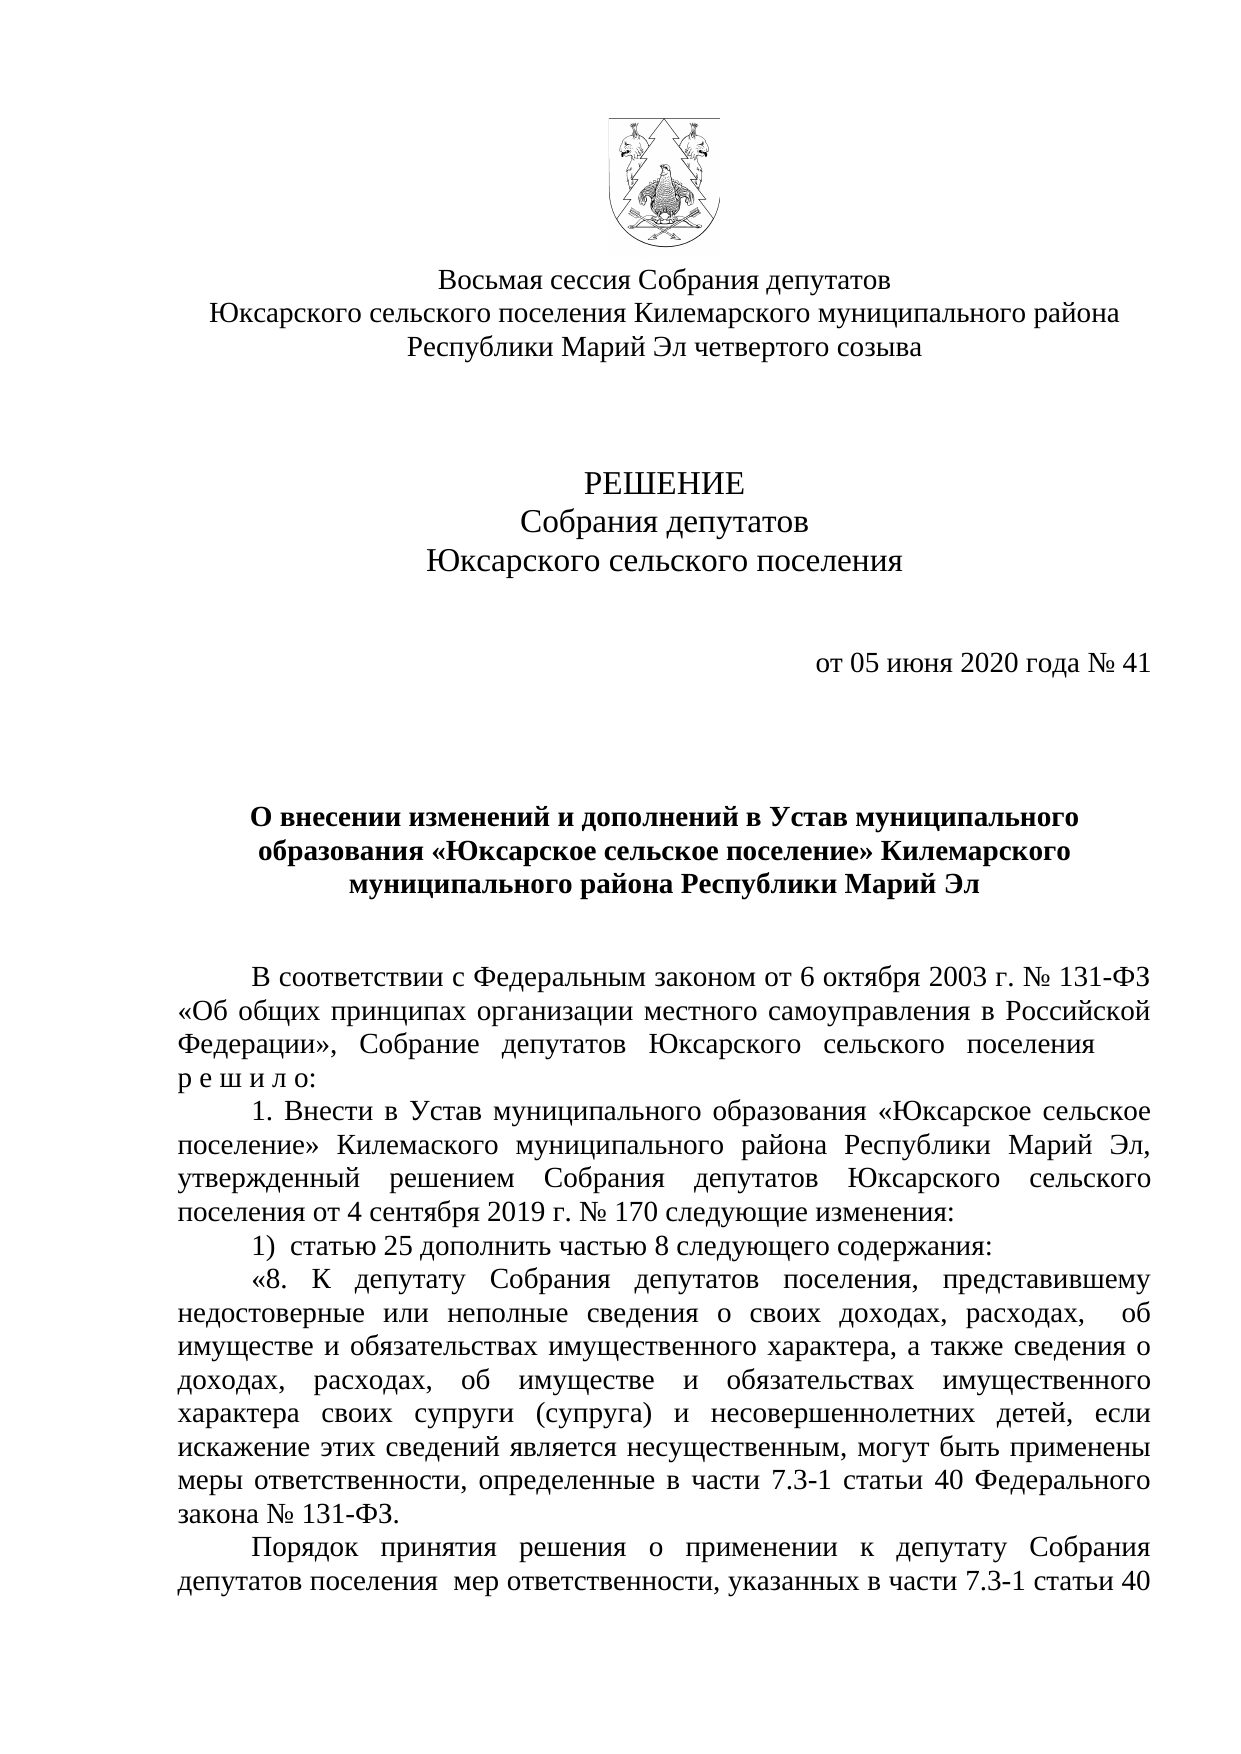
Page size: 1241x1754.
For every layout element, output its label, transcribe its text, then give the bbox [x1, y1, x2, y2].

picture [608, 118, 720, 262]
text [177, 1529, 1152, 1597]
text «8. К депутату Собрания депутатов поселения, представившему недостоверные или неполные сведения о своих доходах, расходах, об имуществе и обязательствах имущественного характера, а также сведения о доходах, расходах, об имуществе и обязательствах имущественного характера своих супруги (супруга) и несовершеннолетних детей, если искажение этих сведений является несущественным, могут быть применены меры ответственности, определенные в части 7.3-1 статьи 40 Федерального закона № 131-ФЗ. [177, 1261, 1152, 1529]
text Юксарского сельского поселения [177, 540, 1152, 578]
text Юксарского сельского поселения Килемарского муниципального района [177, 295, 1152, 329]
text 1) статью 25 дополнить частью 8 следующего содержания: [177, 1228, 1152, 1261]
text 1. Внести в Устав муниципального образования «Юксарское сельское поселение» Килемаского муниципального района Республики Марий Эл, утвержденный решением Собрания депутатов Юксарского сельского поселения от 4 сентября . № 170 следующие изменения: [177, 1093, 1152, 1228]
text от 05 июня 2020 года № 41 [177, 645, 1152, 679]
text РЕШЕНИЕ [177, 463, 1152, 501]
text Республики Марий Эл четвертого созыва [177, 329, 1152, 362]
text р е ш и л о: [177, 1060, 1152, 1093]
text Восьмая сессия Собрания депутатов [177, 262, 1152, 295]
text О внесении изменений и дополнений в Устав муниципального образования «Юксарское сельское поселение» Килемарского муниципального района Республики Марий Эл [177, 799, 1152, 900]
text В соответствии с Федеральным законом от 6 октября 2003 г. № 131-ФЗ «Об общих принципах организации местного самоуправления в Российской Федерации», Собрание депутатов Юксарского сельского поселения [177, 959, 1152, 1060]
text Собрания депутатов [177, 501, 1152, 540]
